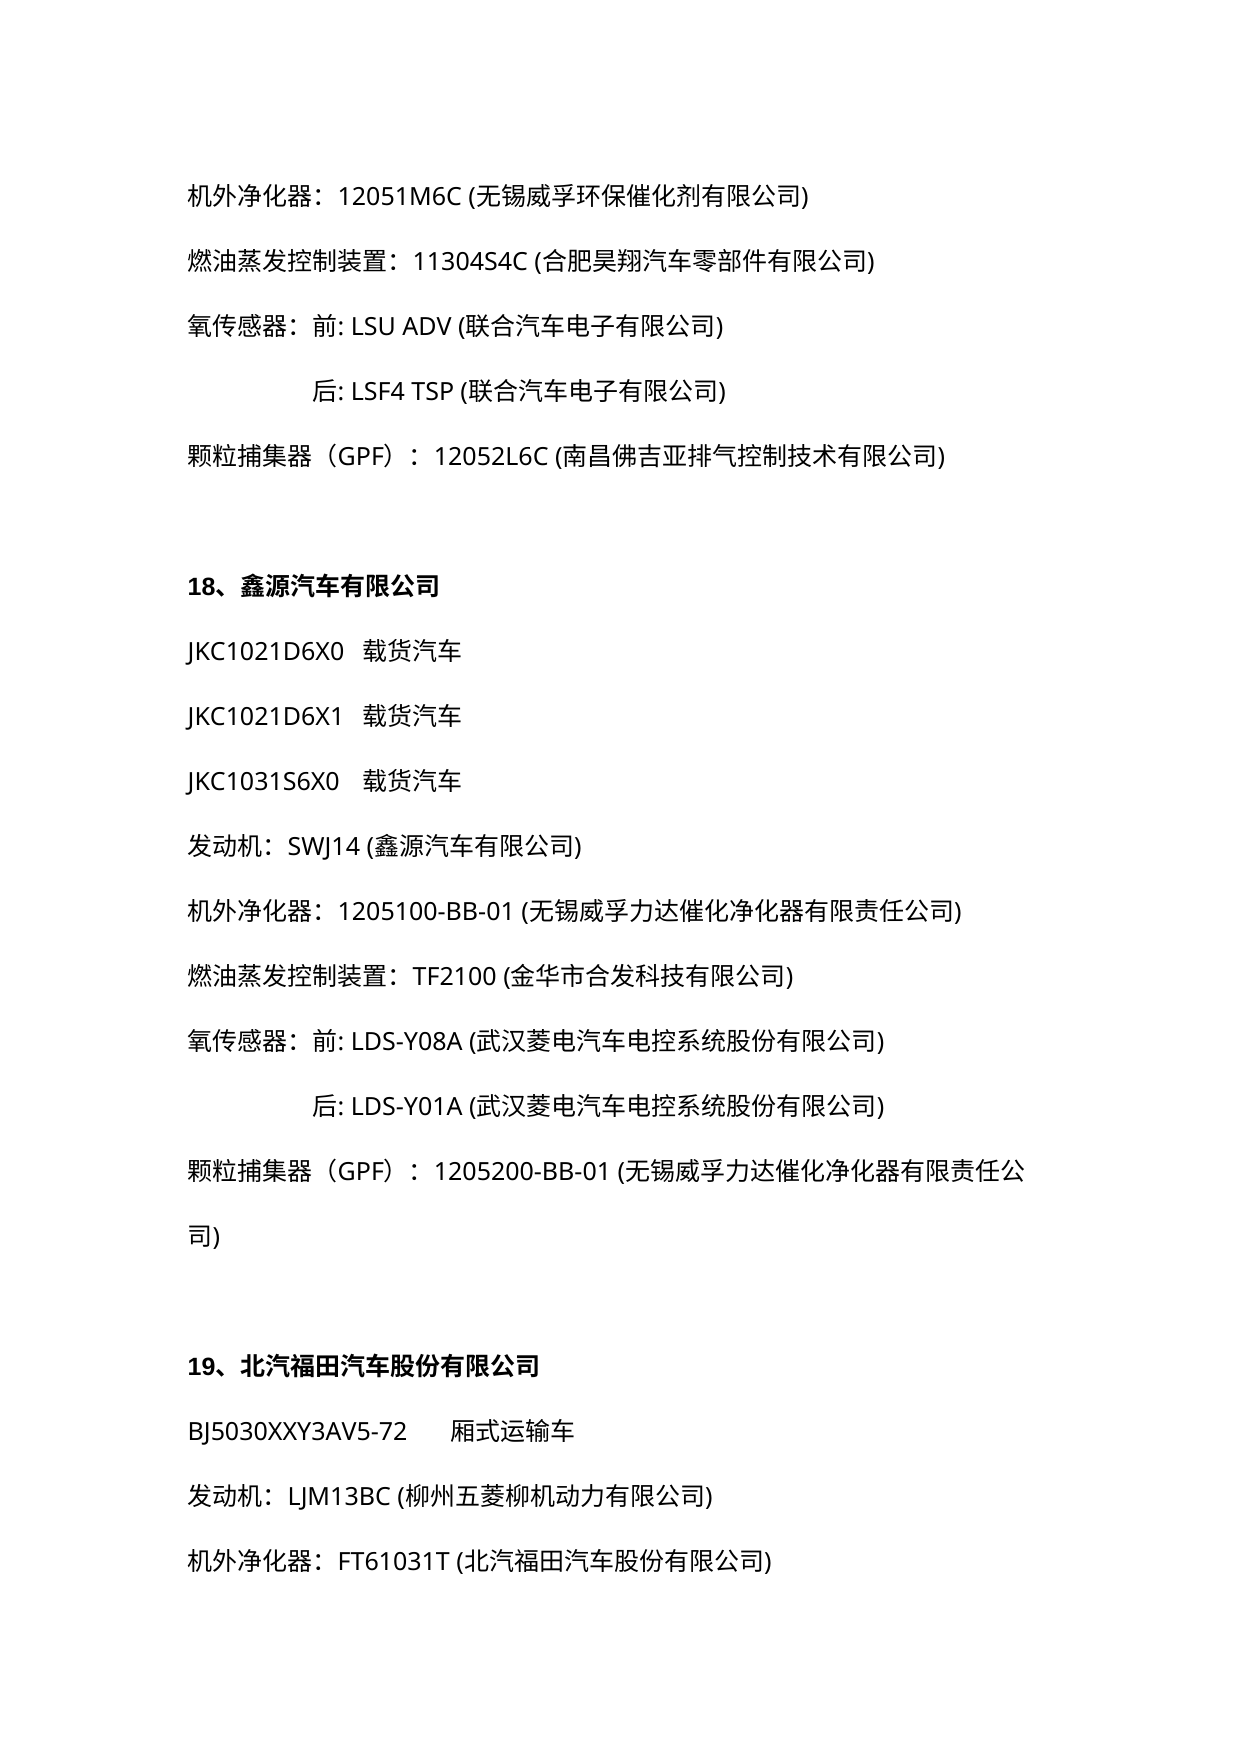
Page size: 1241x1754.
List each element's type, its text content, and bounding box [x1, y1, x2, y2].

text 后: LSF4 TSP (联合汽车电子有限公司) [187, 357, 1053, 422]
text 发动机：SWJ14 (鑫源汽车有限公司) [187, 812, 1053, 877]
text 燃油蒸发控制装置：TF2100 (金华市合发科技有限公司) [187, 942, 1053, 1007]
text 颗粒捕集器（GPF）：12052L6C (南昌佛吉亚排气控制技术有限公司) [187, 422, 1053, 487]
text 后: LDS-Y01A (武汉菱电汽车电控系统股份有限公司) [187, 1072, 1053, 1137]
text JKC1021D6X1 载货汽车 [187, 682, 1053, 747]
text 氧传感器：前: LDS-Y08A (武汉菱电汽车电控系统股份有限公司) [187, 1007, 1053, 1072]
subtitle 19、北汽福田汽车股份有限公司 [187, 1332, 1053, 1397]
text 颗粒捕集器（GPF）：1205200-BB-01 (无锡威孚力达催化净化器有限责任公司) [187, 1137, 1053, 1267]
text 机外净化器：1205100-BB-01 (无锡威孚力达催化净化器有限责任公司) [187, 877, 1053, 942]
text JKC1031S6X0 载货汽车 [187, 747, 1053, 812]
text 发动机：LJM13BC (柳州五菱柳机动力有限公司) [187, 1462, 1053, 1527]
text 氧传感器：前: LSU ADV (联合汽车电子有限公司) [187, 292, 1053, 357]
text 机外净化器：12051M6C (无锡威孚环保催化剂有限公司) [187, 162, 1053, 227]
text 机外净化器：FT61031T (北汽福田汽车股份有限公司) [187, 1527, 1053, 1592]
subtitle 18、鑫源汽车有限公司 [187, 552, 1053, 617]
text BJ5030XXY3AV5-72 厢式运输车 [187, 1397, 1053, 1462]
text 燃油蒸发控制装置：11304S4C (合肥昊翔汽车零部件有限公司) [187, 227, 1053, 292]
text JKC1021D6X0 载货汽车 [187, 617, 1053, 682]
